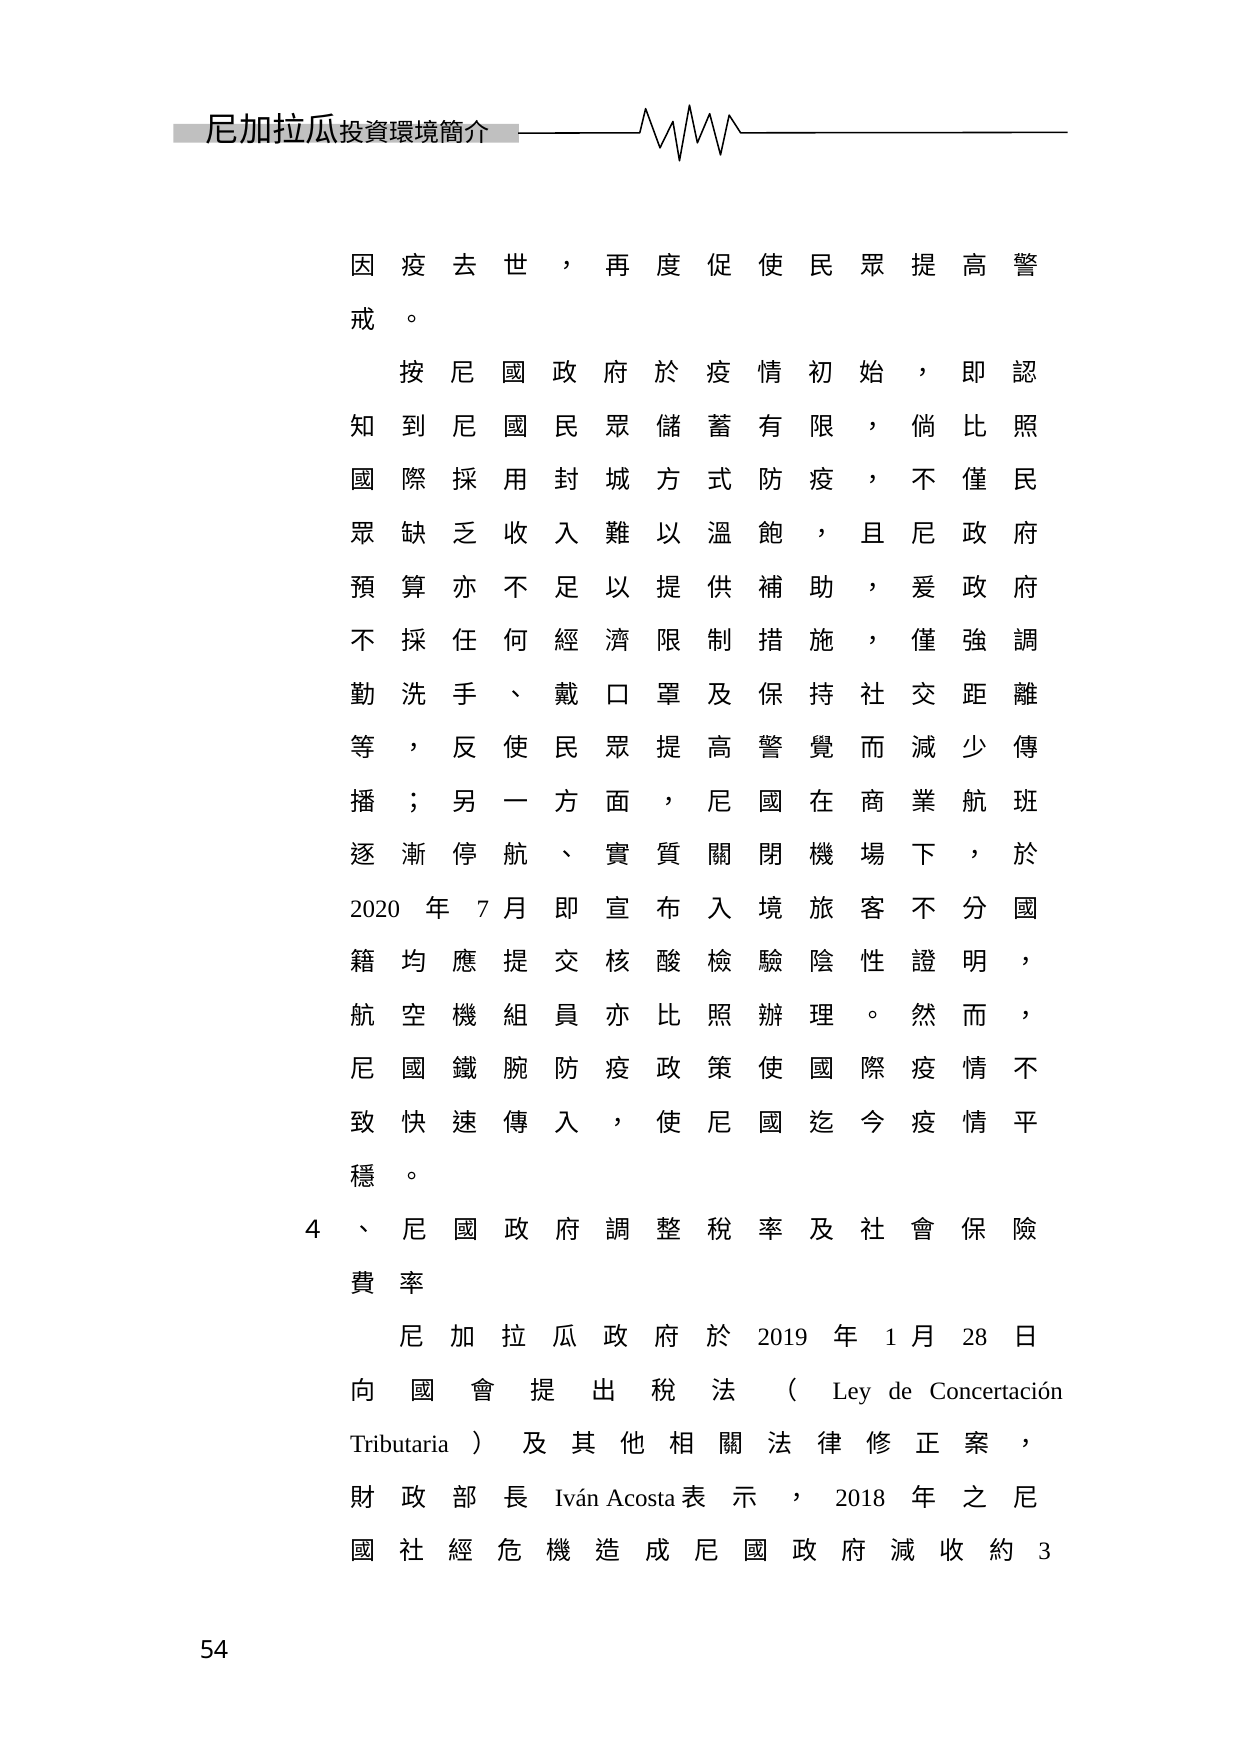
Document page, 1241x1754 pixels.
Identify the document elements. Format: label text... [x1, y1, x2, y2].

text ４、尼國政府調整稅率及社會保險費率 [276, 1201, 1063, 1308]
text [325, 237, 1063, 344]
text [325, 1308, 1063, 1576]
text 按尼國政府於疫情初始，即認知到尼國民眾儲蓄有限，倘比照國際採用封城方式防疫，不僅民眾缺乏收入難以溫飽，且尼政府預算亦不足以提供補助，爰政府不採任何經濟限制措施，僅強調勤洗手、戴口罩及保持社交距離等，反使民眾提高警覺而減少傳播；另一方面，尼國在商業航班逐漸停航、實質關閉機場下，於2020年7月即宣布入境旅客不分國籍均應提交核酸檢驗陰性證明，航空機組員亦比照辦理。然而，尼國鐵腕防疫政策使國際疫情不致快速傳入，使尼國迄今疫情平穩。 [325, 344, 1063, 1201]
